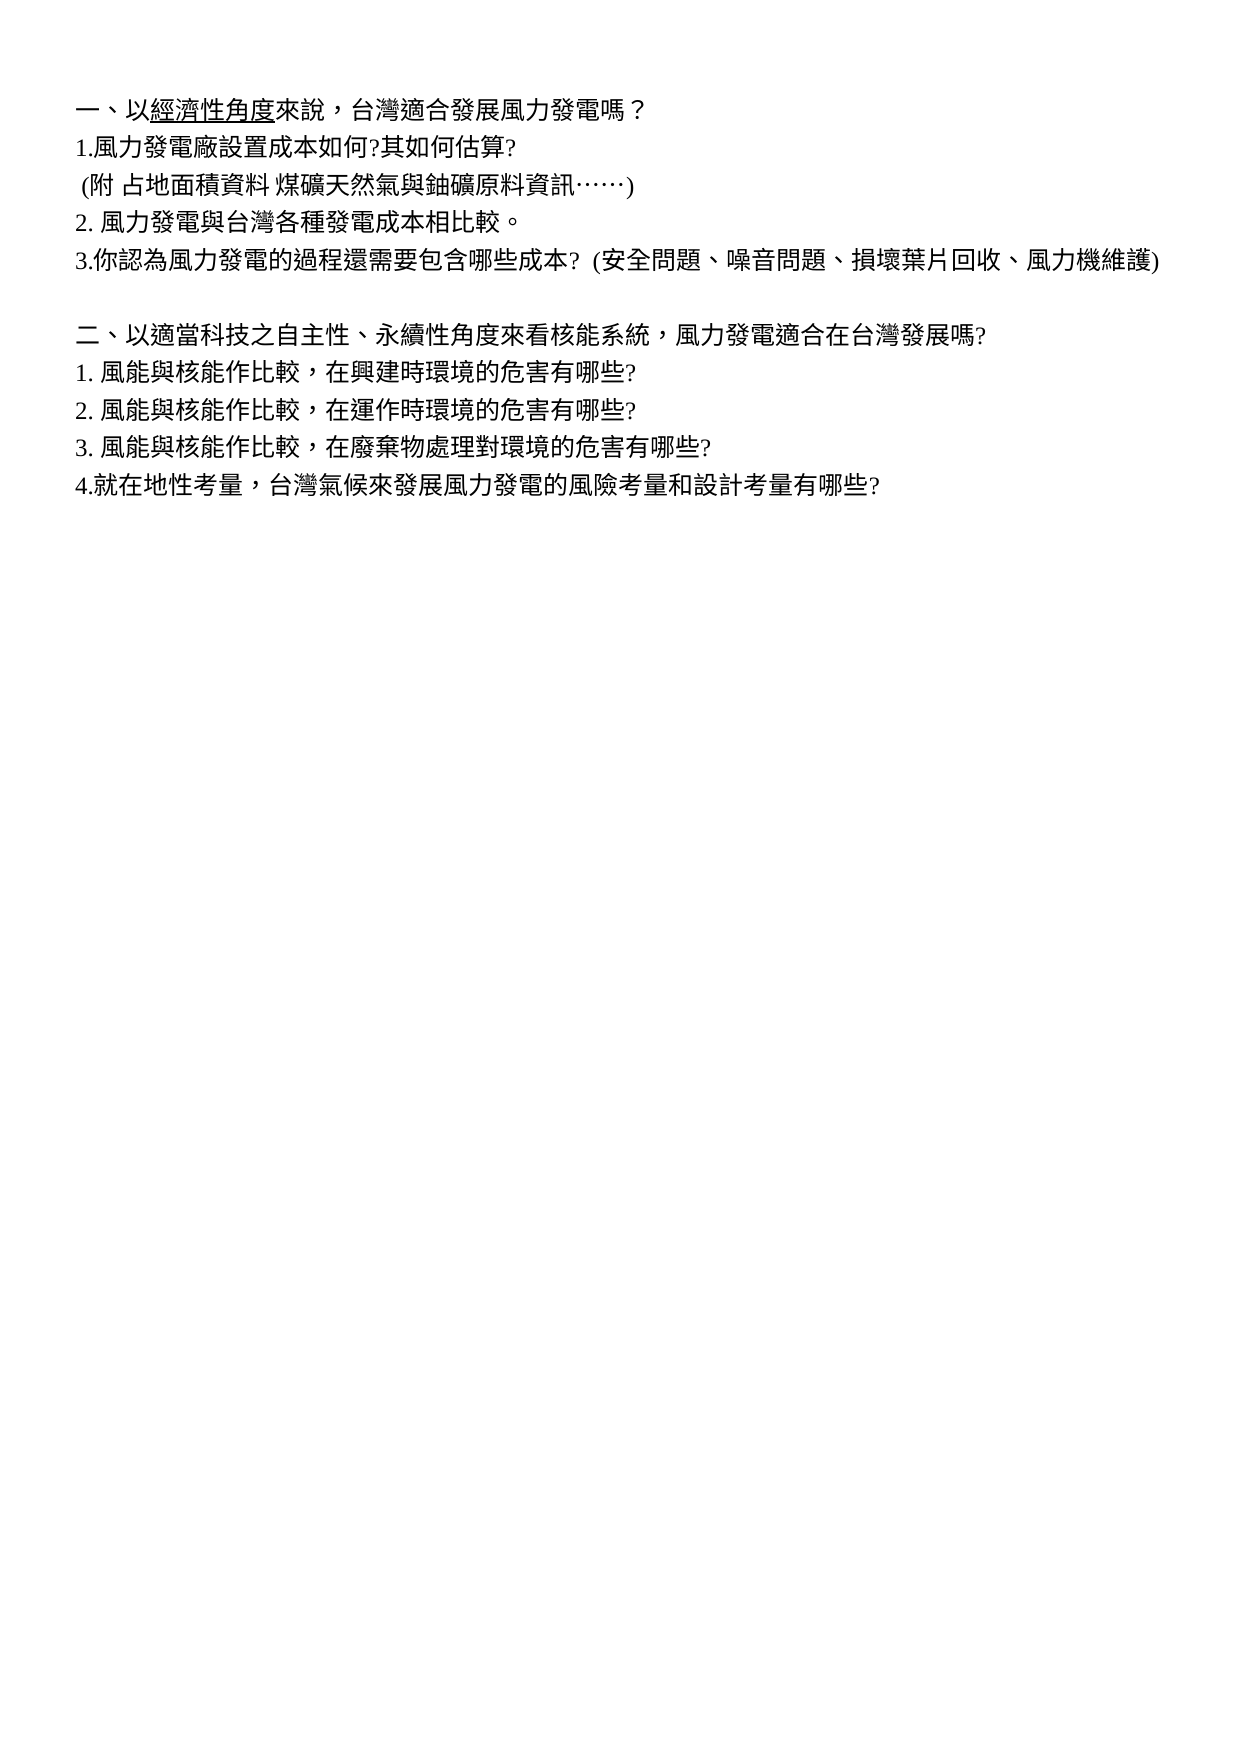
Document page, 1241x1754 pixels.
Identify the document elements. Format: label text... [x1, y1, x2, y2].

text 1.風力發電廠設置成本如何?其如何估算? [75, 127, 1165, 164]
text 一、以經濟性角度來說，台灣適合發展風力發電嗎？ [75, 89, 1165, 127]
text 3.你認為風力發電的過程還需要包含哪些成本? (安全問題、噪音問題、損壞葉片回收、風力機維護) [75, 239, 1165, 277]
text (附 占地面積資料 煤礦天然氣與鈾礦原料資訊……) [75, 164, 1165, 202]
text 1. 風能與核能作比較，在興建時環境的危害有哪些? [75, 352, 1165, 389]
text 2. 風能與核能作比較，在運作時環境的危害有哪些? [75, 389, 1165, 427]
text 3. 風能與核能作比較，在廢棄物處理對環境的危害有哪些? [75, 427, 1165, 464]
text 2. 風力發電與台灣各種發電成本相比較。 [75, 202, 1165, 239]
text 二、以適當科技之自主性、永續性角度來看核能系統，風力發電適合在台灣發展嗎? [75, 314, 1165, 352]
text 4.就在地性考量，台灣氣候來發展風力發電的風險考量和設計考量有哪些? [75, 464, 1165, 502]
